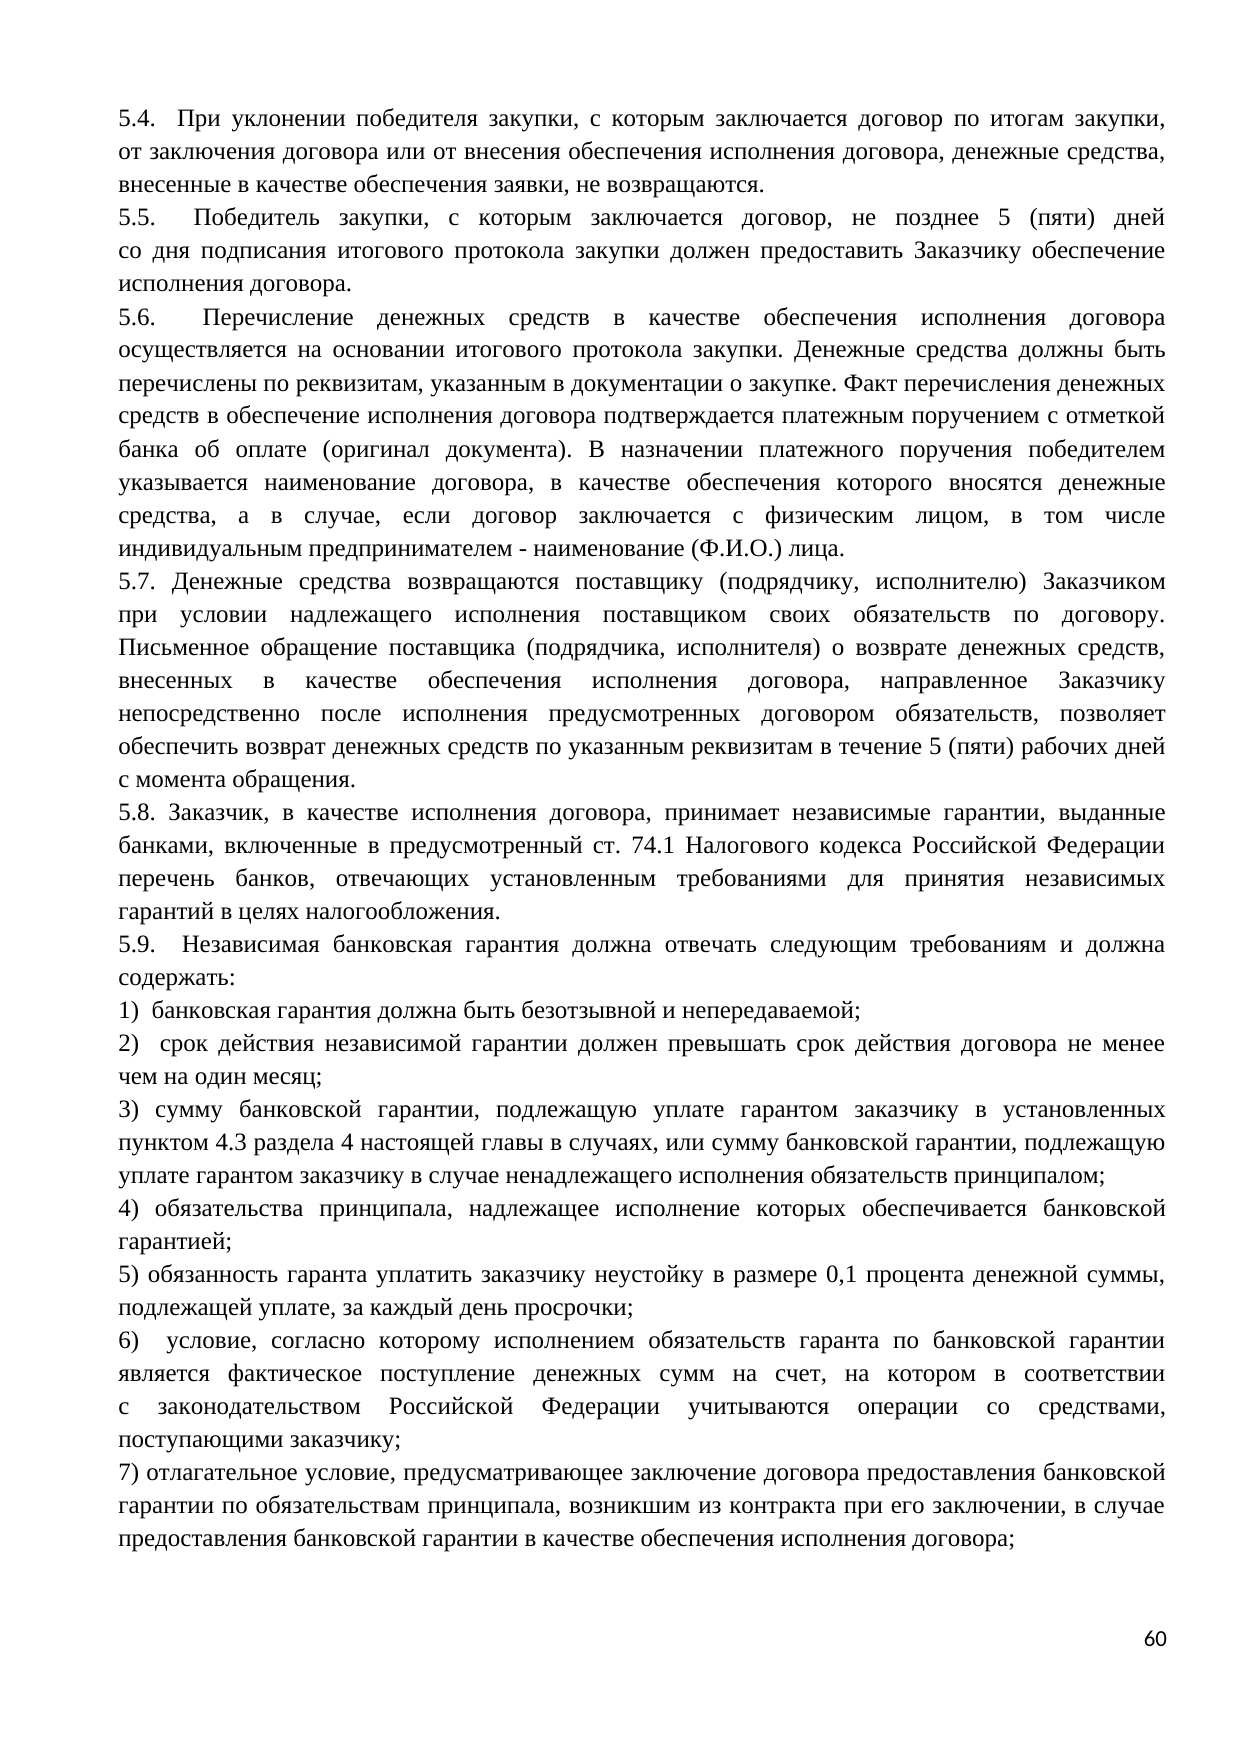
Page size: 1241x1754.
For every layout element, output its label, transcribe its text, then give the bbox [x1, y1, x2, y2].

text 5.4. При уклонении победителя закупки, с которым заключается договор по итогам закупки, от заключения договора или от внесения обеспечения исполнения договора, денежные средства, внесенные в качестве обеспечения заявки, не возвращаются. [118, 103, 1167, 198]
text 7) отлагательное условие, предусматривающее заключение договора предоставления банковской гарантии по обязательствам принципала, возникшим из контракта при его заключении, в случае предоставления банковской гарантии в качестве обеспечения исполнения договора; [118, 1457, 1167, 1552]
text 4) обязательства принципала, надлежащее исполнение которых обеспечивается банковской гарантией; [118, 1193, 1167, 1255]
text 5.7. Денежные средства возвращаются поставщику (подрядчику, исполнителю) Заказчиком при условии надлежащего исполнения поставщиком своих обязательств по договору. Письменное обращение поставщика (подрядчика, исполнителя) о возврате денежных средств, внесенных в качестве обеспечения исполнения договора, направленное Заказчику непосредственно после исполнения предусмотренных договором обязательств, позволяет обеспечить возврат денежных средств по указанным реквизитам в течение 5 (пяти) рабочих дней с момента обращения. [118, 566, 1167, 793]
text 5.6. Перечисление денежных средств в качестве обеспечения исполнения договора осуществляется на основании итогового протокола закупки. Денежные средства должны быть перечислены по реквизитам, указанным в документации о закупке. Факт перечисления денежных средств в обеспечение исполнения договора подтверждается платежным поручением с отметкой банка об оплате (оригинал документа). В назначении платежного поручения победителем указывается наименование договора, в качестве обеспечения которого вносятся денежные средства, а в случае, если договор заключается с физическим лицом, в том числе индивидуальным предпринимателем - наименование (Ф.И.О.) лица. [118, 302, 1167, 561]
text 6) условие, согласно которому исполнением обязательств гаранта по банковской гарантии является фактическое поступление денежных сумм на счет, на котором в соответствии с законодательством Российской Федерации учитываются операции со средствами, поступающими заказчику; [118, 1325, 1167, 1453]
text 5) обязанность гаранта уплатить заказчику неустойку в размере 0,1 процента денежной суммы, подлежащей уплате, за каждый день просрочки; [118, 1259, 1167, 1321]
text 3) сумму банковской гарантии, подлежащую уплате гарантом заказчику в установленных пунктом 4.3 раздела 4 настоящей главы в случаях, или сумму банковской гарантии, подлежащую уплате гарантом заказчику в случае ненадлежащего исполнения обязательств принципалом; [118, 1094, 1167, 1189]
text 5.9. Независимая банковская гарантия должна отвечать следующим требованиям и должна содержать: [118, 929, 1167, 991]
text 2) срок действия независимой гарантии должен превышать срок действия договора не менее чем на один месяц; [118, 1028, 1167, 1090]
text 1) банковская гарантия должна быть безотзывной и непередаваемой; [118, 995, 1167, 1024]
text 5.8. Заказчик, в качестве исполнения договора, принимает независимые гарантии, выданные банками, включенные в предусмотренный ст. 74.1 Налогового кодекса Российской Федерации перечень банков, отвечающих установленным требованиями для принятия независимых гарантий в целях налогообложения. [118, 797, 1167, 925]
text 5.5. Победитель закупки, с которым заключается договор, не позднее 5 (пяти) дней со дня подписания итогового протокола закупки должен предоставить Заказчику обеспечение исполнения договора. [118, 202, 1167, 297]
